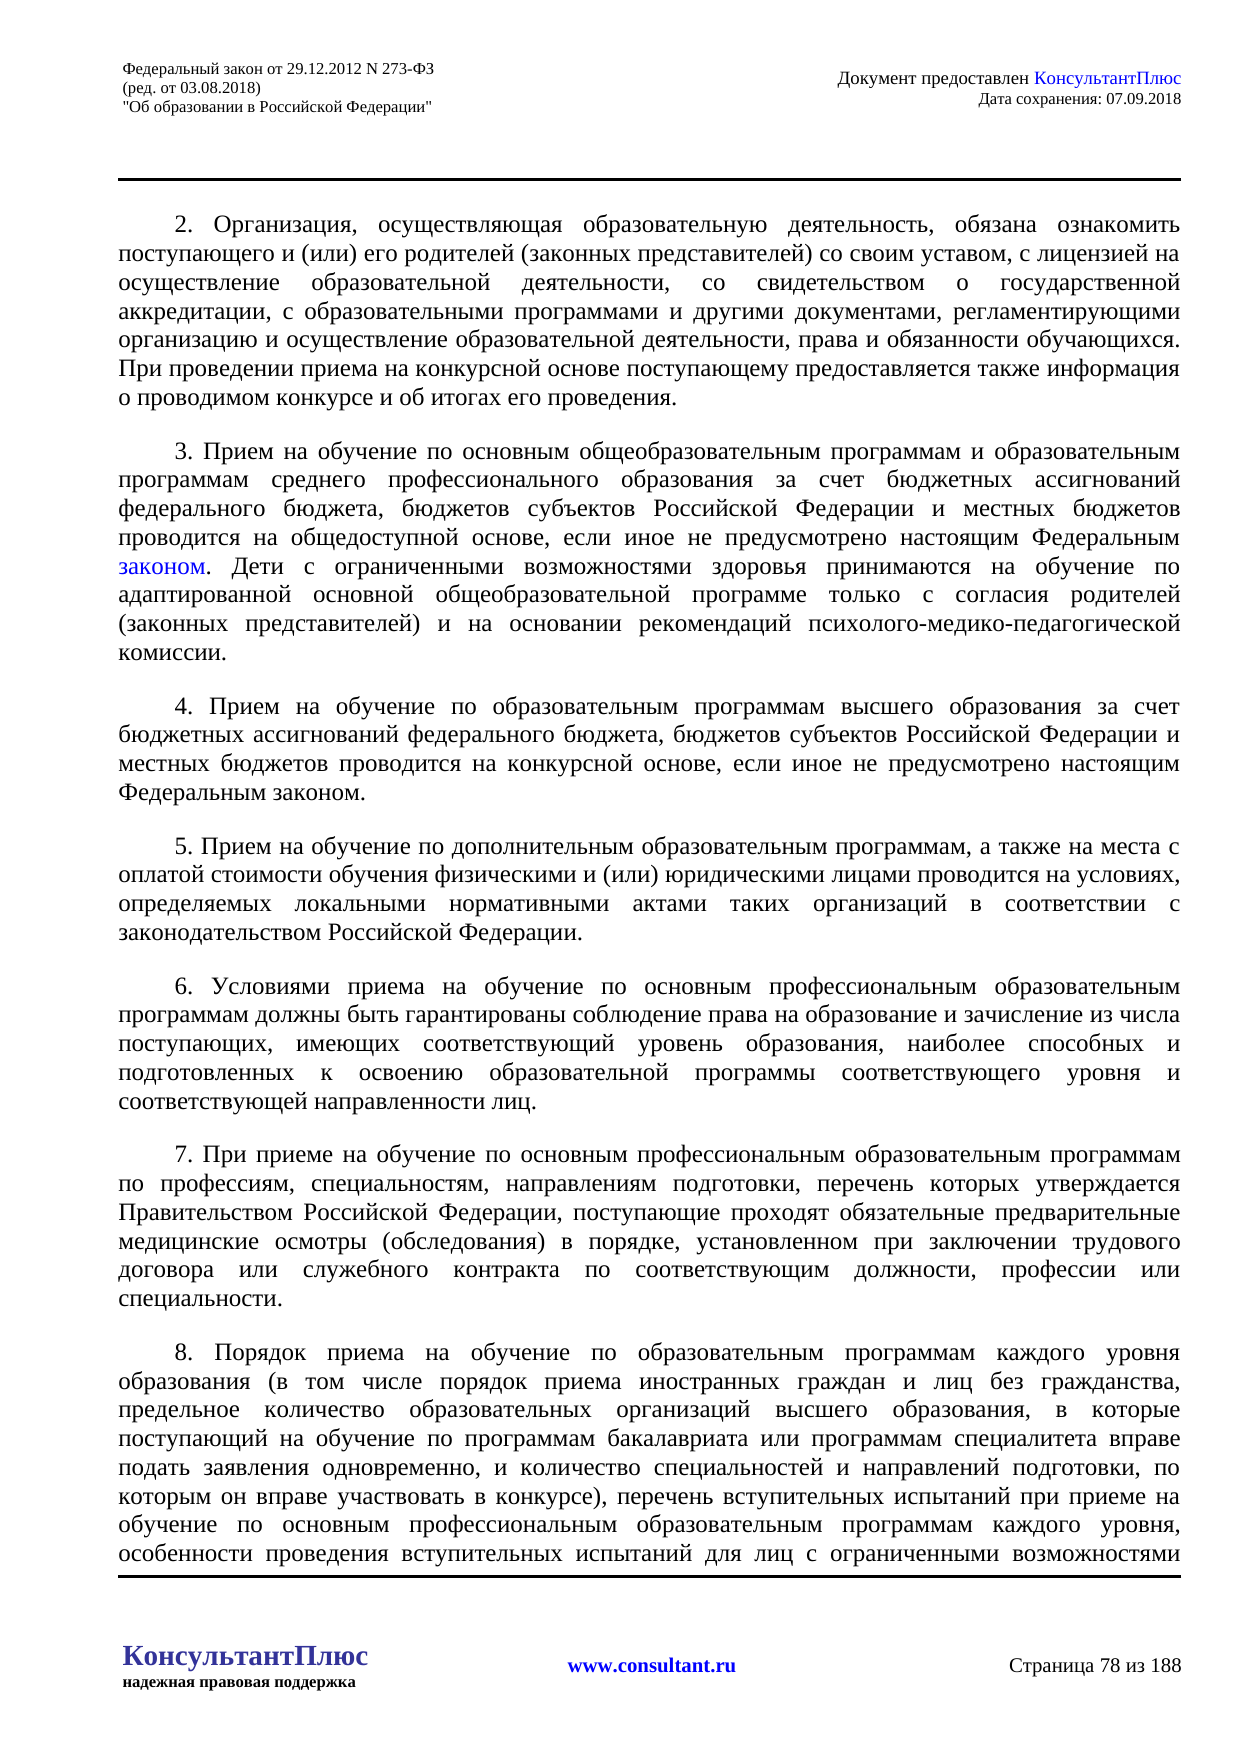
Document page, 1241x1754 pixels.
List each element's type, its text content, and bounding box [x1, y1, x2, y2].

text 3. Прием на обучение по основным общеобразовательным программам и образовательным программам среднего профессионального образования за счет бюджетных ассигнований федерального бюджета, бюджетов субъектов Российской Федерации и местных бюджетов проводится на общедоступной основе, если иное не предусмотрено настоящим Федеральным законом. Дети с ограниченными возможностями здоровья принимаются на обучение по адаптированной основной общеобразовательной программе только с согласия родителей (законных представителей) и на основании рекомендаций психолого-медико-педагогической комиссии. [118, 436, 1181, 666]
text 2. Организация, осуществляющая образовательную деятельность, обязана ознакомить поступающего и (или) его родителей (законных представителей) со своим уставом, с лицензией на осуществление образовательной деятельности, со свидетельством о государственной аккредитации, с образовательными программами и другими документами, регламентирующими организацию и осуществление образовательной деятельности, права и обязанности обучающихся. При проведении приема на конкурсной основе поступающему предоставляется также информация о проводимом конкурсе и об итогах его проведения. [118, 209, 1181, 411]
text 4. Прием на обучение по образовательным программам высшего образования за счет бюджетных ассигнований федерального бюджета, бюджетов субъектов Российской Федерации и местных бюджетов проводится на конкурсной основе, если иное не предусмотрено настоящим Федеральным законом. [118, 691, 1181, 806]
text 7. При приеме на обучение по основным профессиональным образовательным программам по профессиям, специальностям, направлениям подготовки, перечень которых утверждается Правительством Российской Федерации, поступающие проходят обязательные предварительные медицинские осмотры (обследования) в порядке, установленном при заключении трудового договора или служебного контракта по соответствующим должности, профессии или специальности. [118, 1139, 1181, 1312]
text 6. Условиями приема на обучение по основным профессиональным образовательным программам должны быть гарантированы соблюдение права на образование и зачисление из числа поступающих, имеющих соответствующий уровень образования, наиболее способных и подготовленных к освоению образовательной программы соответствующего уровня и соответствующей направленности лиц. [118, 971, 1181, 1114]
text 5. Прием на обучение по дополнительным образовательным программам, а также на места с оплатой стоимости обучения физическими и (или) юридическими лицами проводится на условиях, определяемых локальными нормативными актами таких организаций в соответствии с законодательством Российской Федерации. [118, 831, 1181, 946]
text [118, 1337, 1181, 1567]
